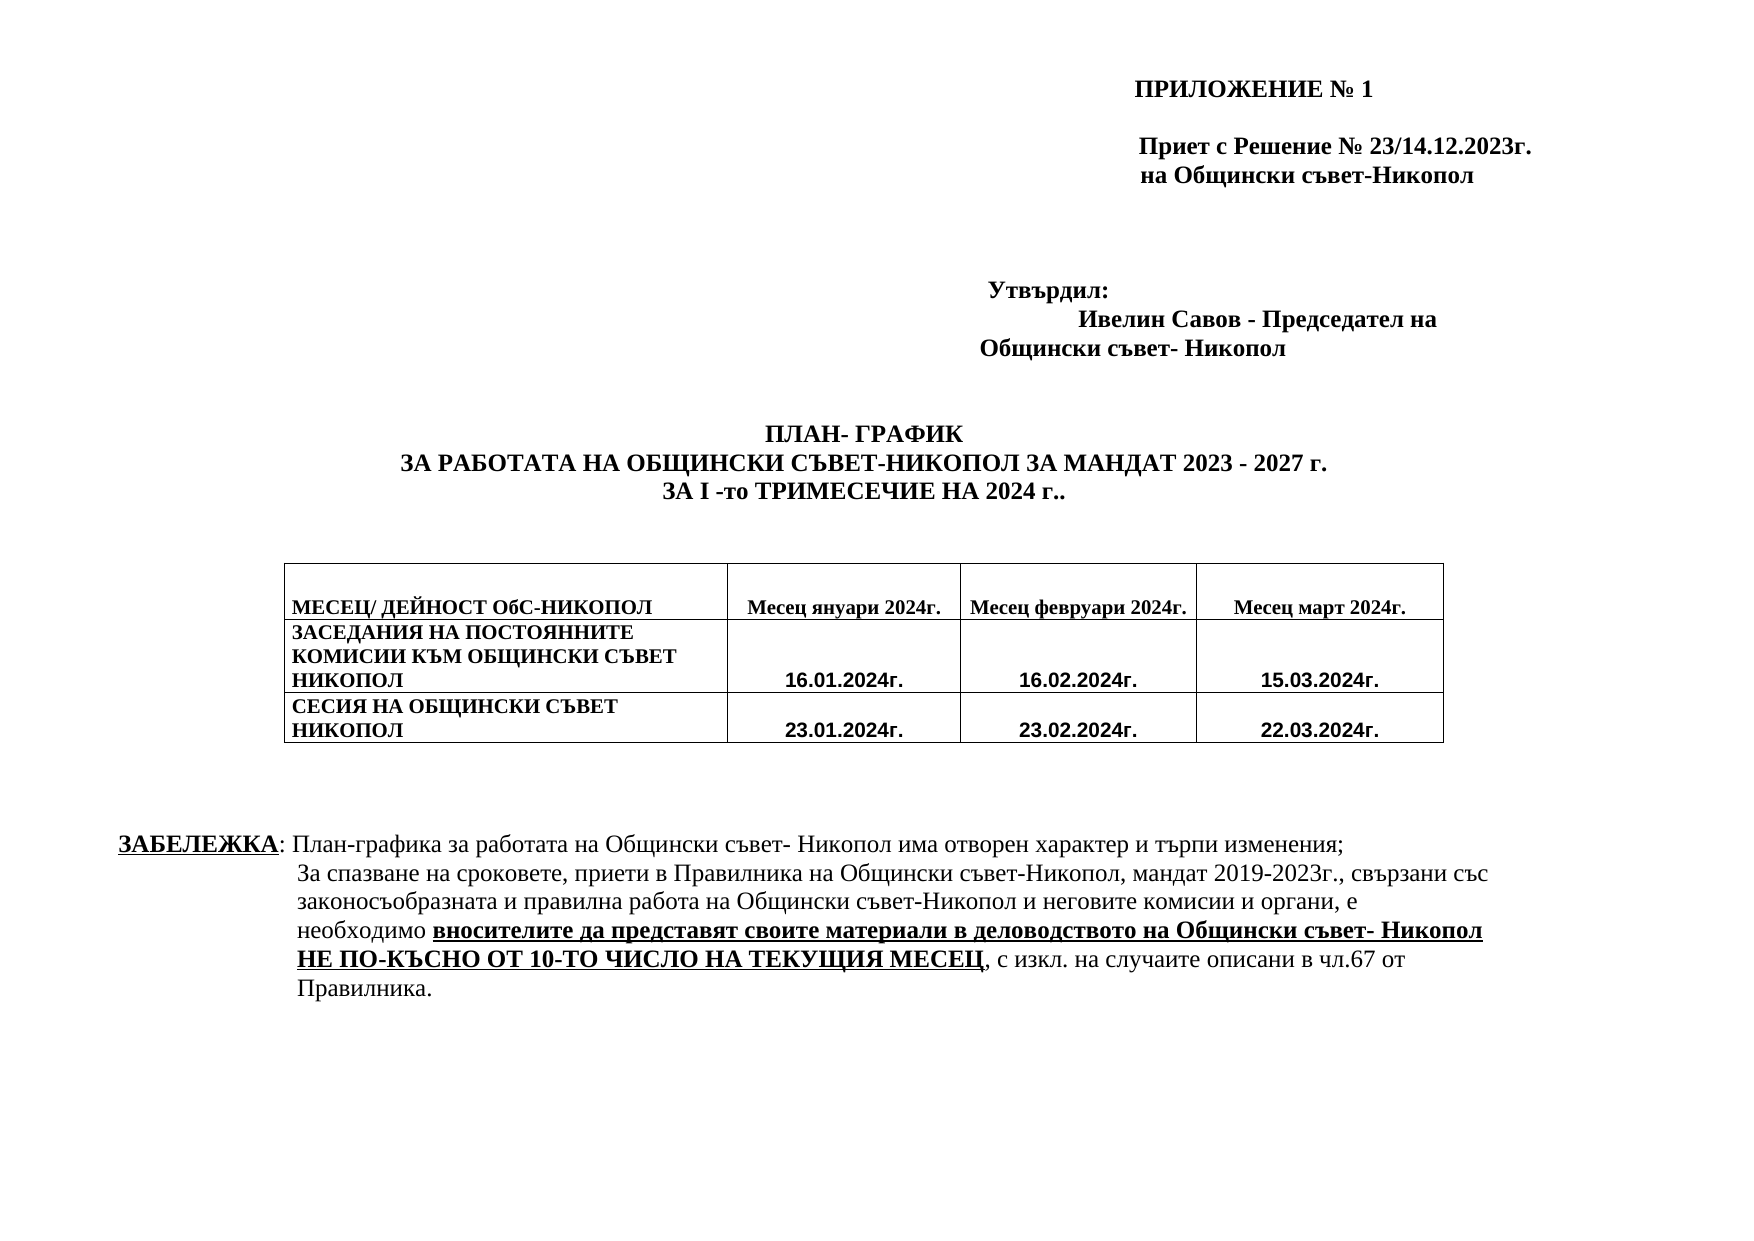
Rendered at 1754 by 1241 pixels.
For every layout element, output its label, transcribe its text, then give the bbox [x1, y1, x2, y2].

table_header МЕСЕЦ/ ДЕЙНОСТ ОбС-НИКОПОЛ [285, 564, 727, 619]
table_cell 23.01.2024г. [728, 693, 960, 742]
text необходимо вносителите да представят своите материали в деловодството на Общински съвет- Никопол [266, 915, 1683, 944]
text законосъобразната и правилна работа на Общински съвет-Никопол и неговите комисии и органи, е [266, 886, 1683, 915]
text ЗА РАБОТАТА НА ОБЩИНСКИ СЪВЕТ-НИКОПОЛ ЗА МАНДАТ 2023 - 2027 г. [44, 448, 1683, 476]
table_header Месец февруари 2024г. [961, 564, 1196, 619]
text ПРИЛОЖЕНИЕ № 1 [929, 74, 1683, 103]
text Правилника. [266, 973, 1683, 1001]
table_cell 23.02.2024г. [961, 693, 1196, 742]
table_cell СЕСИЯ НА ОБЩИНСКИ СЪВЕТ НИКОПОЛ [285, 693, 727, 742]
text Утвърдил: [339, 275, 1683, 304]
table_cell 16.02.2024г. [961, 620, 1196, 692]
table_cell 15.03.2024г. [1197, 620, 1443, 692]
text За спазване на сроковете, приети в Правилника на Общински съвет-Никопол, мандат 2019-2023г., свързани със [44, 858, 1683, 886]
table_cell 22.03.2024г. [1197, 693, 1443, 742]
text Общински съвет- Никопол [339, 333, 1683, 361]
text ЗА I -то ТРИМЕСЕЧИЕ НА 2024 г.. [44, 476, 1683, 505]
text Приет с Решение № 23/14.12.2023г. [782, 131, 1683, 160]
table_header Месец януари 2024г. [728, 564, 960, 619]
text Ивелин Савов - Председател на [339, 304, 1683, 333]
table_cell ЗАСЕДАНИЯ НА ПОСТОЯННИТЕ КОМИСИИ КЪМ ОБЩИНСКИ СЪВЕТ НИКОПОЛ [285, 620, 727, 692]
text на Общински съвет-Никопол [782, 160, 1683, 189]
text ПЛАН- ГРАФИК [44, 419, 1683, 448]
text ЗАБЕЛЕЖКА: План-графика за работата на Общински съвет- Никопол има отворен характер и търпи изменения; [44, 829, 1683, 858]
table_cell 16.01.2024г. [728, 620, 960, 692]
table_header Месец март 2024г. [1197, 564, 1443, 619]
text НЕ ПО-КЪСНО ОТ 10-ТО ЧИСЛО НА ТЕКУЩИЯ МЕСЕЦ, с изкл. на случаите описани в чл.67 от [266, 944, 1683, 973]
